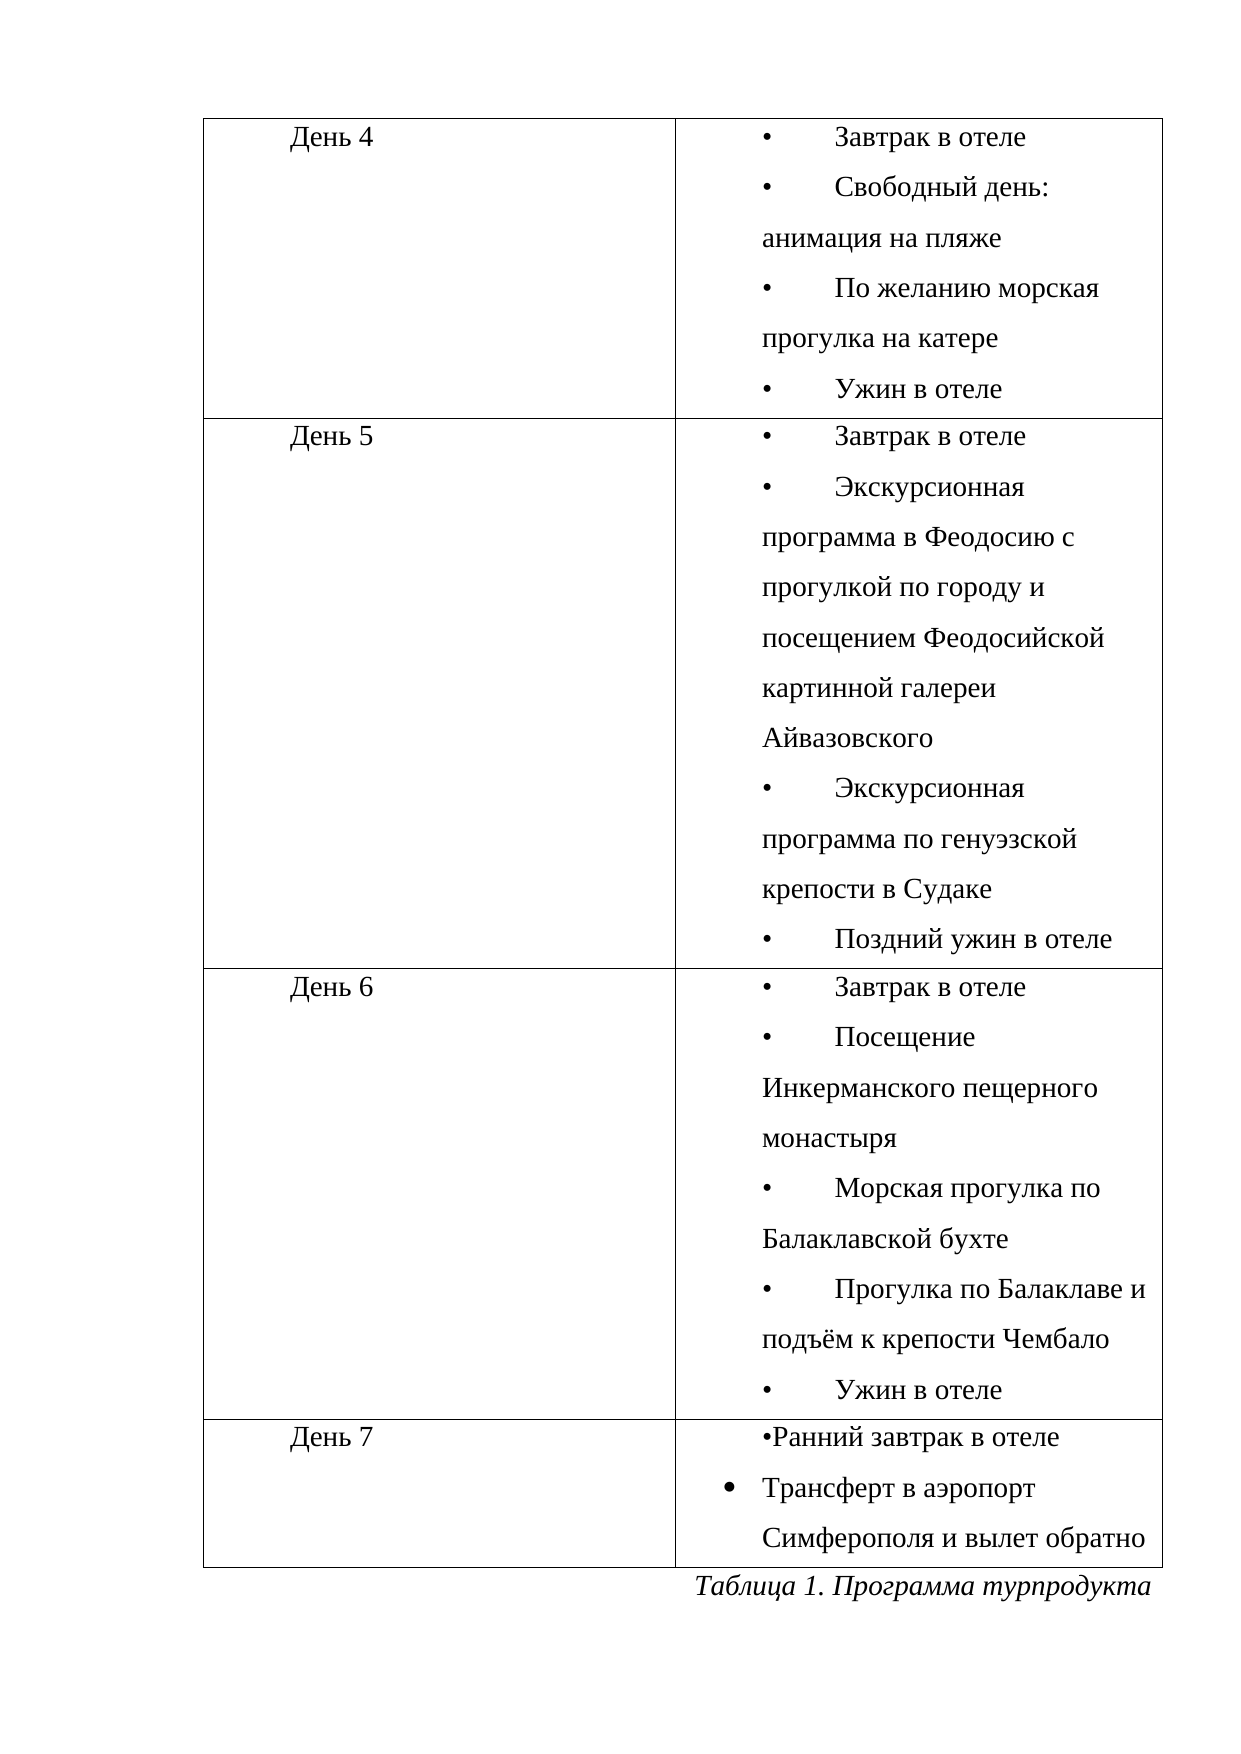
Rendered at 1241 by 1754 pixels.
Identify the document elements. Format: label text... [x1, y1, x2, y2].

table_cell День 7 [204, 1420, 675, 1567]
table_cell • Завтрак в отеле • Посещение Инкерманского пещерного монастыря • Морская прогулка по Балаклавской бухте • Прогулка по Балаклаве и подъём к крепости Чембало • Ужин в отеле [676, 969, 1162, 1418]
table_cell •Ранний завтрак в отеле Трансферт в аэропорт Симферополя и вылет обратно [676, 1420, 1162, 1567]
table_cell День 6 [204, 969, 675, 1418]
list Таблица 1. Программа турпродукта [252, 1568, 1152, 1601]
table_cell День 5 [204, 419, 675, 968]
table_cell • Завтрак в отеле • Свободный день: анимация на пляже • По желанию морская прогулка на катере • Ужин в отеле [676, 119, 1162, 417]
table_cell День 4 [204, 119, 675, 417]
table_cell • Завтрак в отеле • Экскурсионная программа в Феодосию с прогулкой по городу и посещением Феодосийской картинной галереи Айвазовского • Экскурсионная программа по генуэзской крепости в Судаке • Поздний ужин в отеле [676, 419, 1162, 968]
